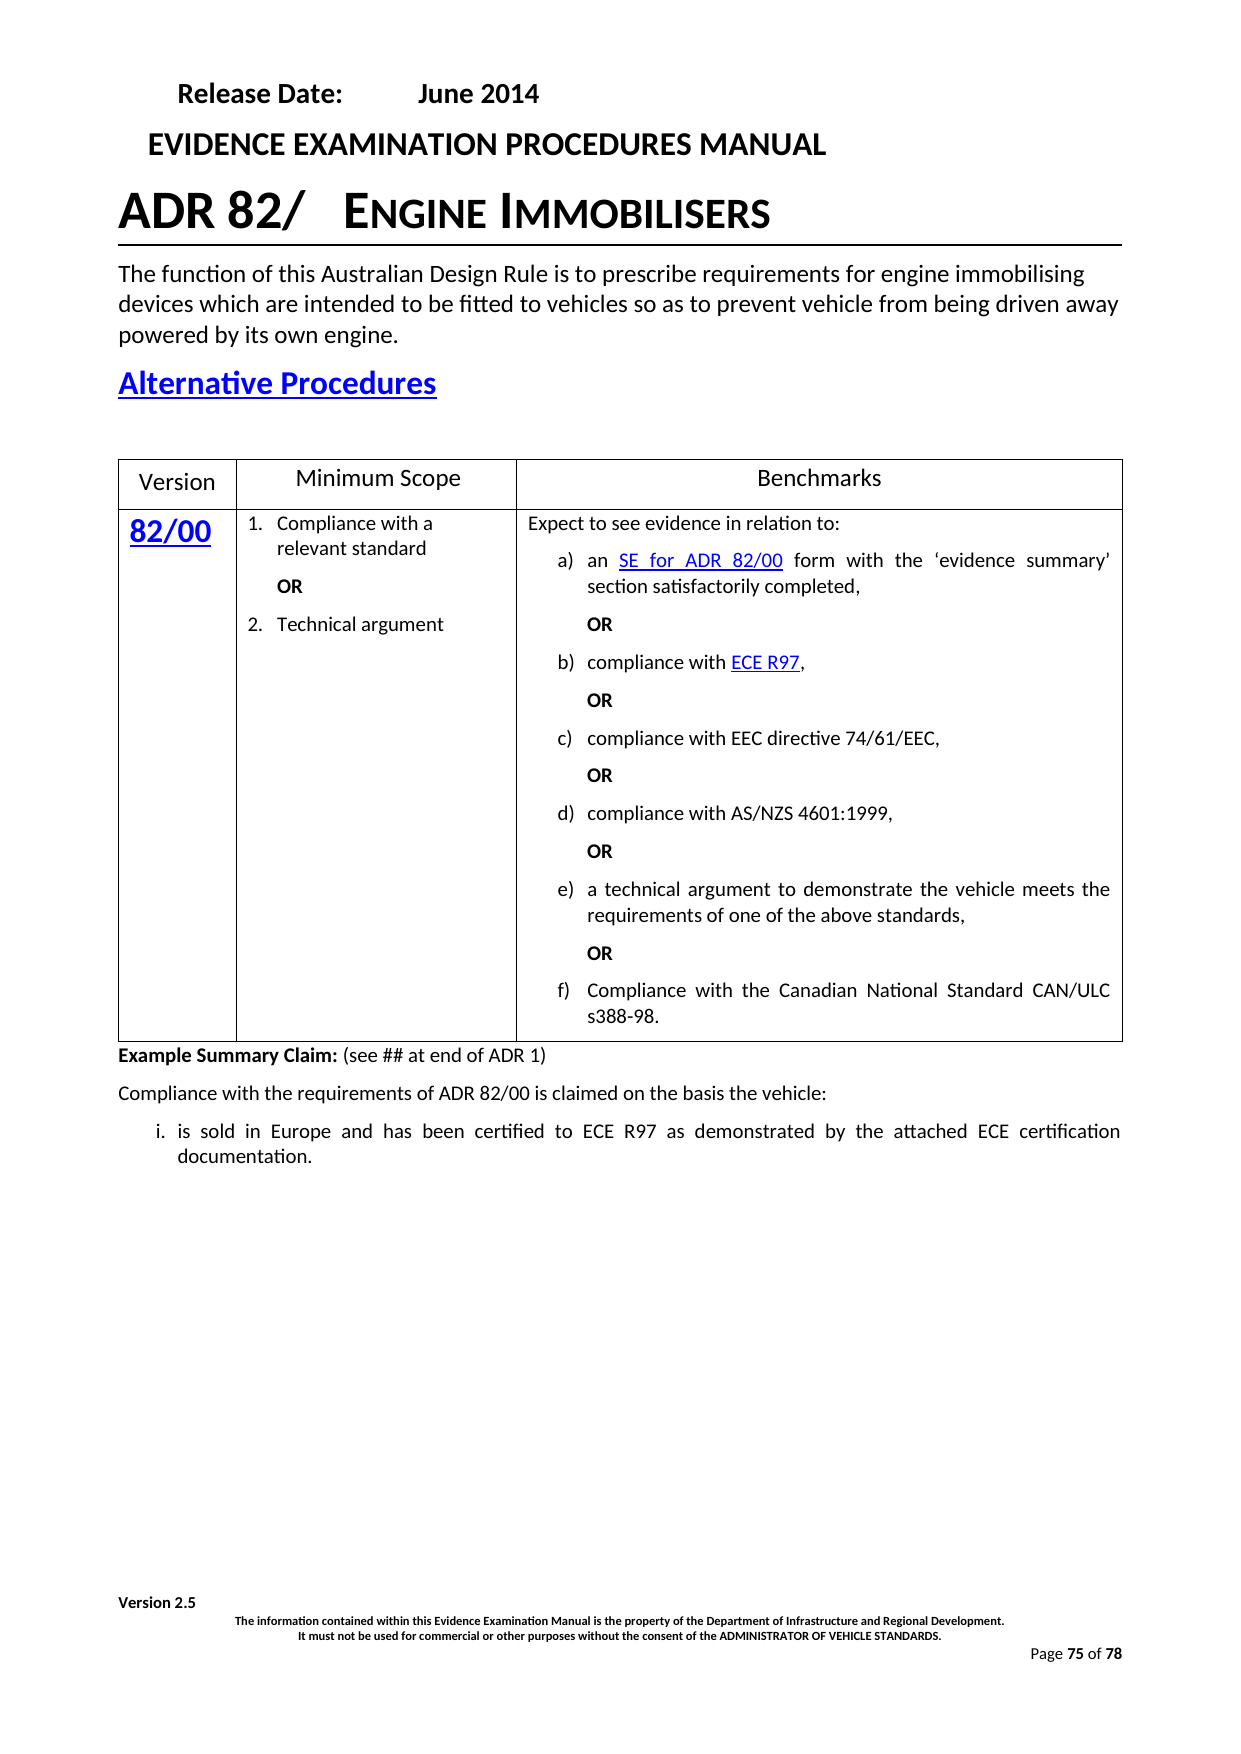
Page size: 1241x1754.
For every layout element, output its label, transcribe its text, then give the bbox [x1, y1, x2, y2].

text Example Summary Claim: (see ## at end of ADR 1) [118, 1042, 1122, 1067]
table_header Benchmarks [517, 460, 1122, 509]
text Compliance with the requirements of ADR 82/00 is claimed on the basis the vehicle: [118, 1080, 1122, 1105]
subtitle ADR 82/ Engine Immobilisers [118, 176, 1122, 244]
text Alternative Procedures [118, 362, 1122, 403]
table_cell 82/00 [119, 510, 236, 1041]
text The function of this Australian Design Rule is to prescribe requirements for engine immobilising devices which are intended to be fitted to vehicles so as to prevent vehicle from being driven away powered by its own engine. [118, 258, 1122, 350]
table_cell Expect to see evidence in relation to: an SE for ADR 82/00 form with the ‘evidence summary’ section satisfactorily completed, OR compliance with ECE R97, OR compliance with EEC directive 74/61/EEC, OR compliance with AS/NZS 4601:1999, OR a technical argument to demonstrate the vehicle meets the requirements of one of the above standards, OR Compliance with the Canadian National Standard CAN/ULC s388-98. [517, 510, 1122, 1041]
table_header Version [119, 460, 236, 509]
table_header Minimum Scope [237, 460, 516, 509]
table_cell Compliance with a relevant standard OR Technical argument [237, 510, 516, 1041]
list is sold in Europe and has been certified to ECE R97 as demonstrated by the attached ECE certification documentation. [156, 1118, 1122, 1169]
